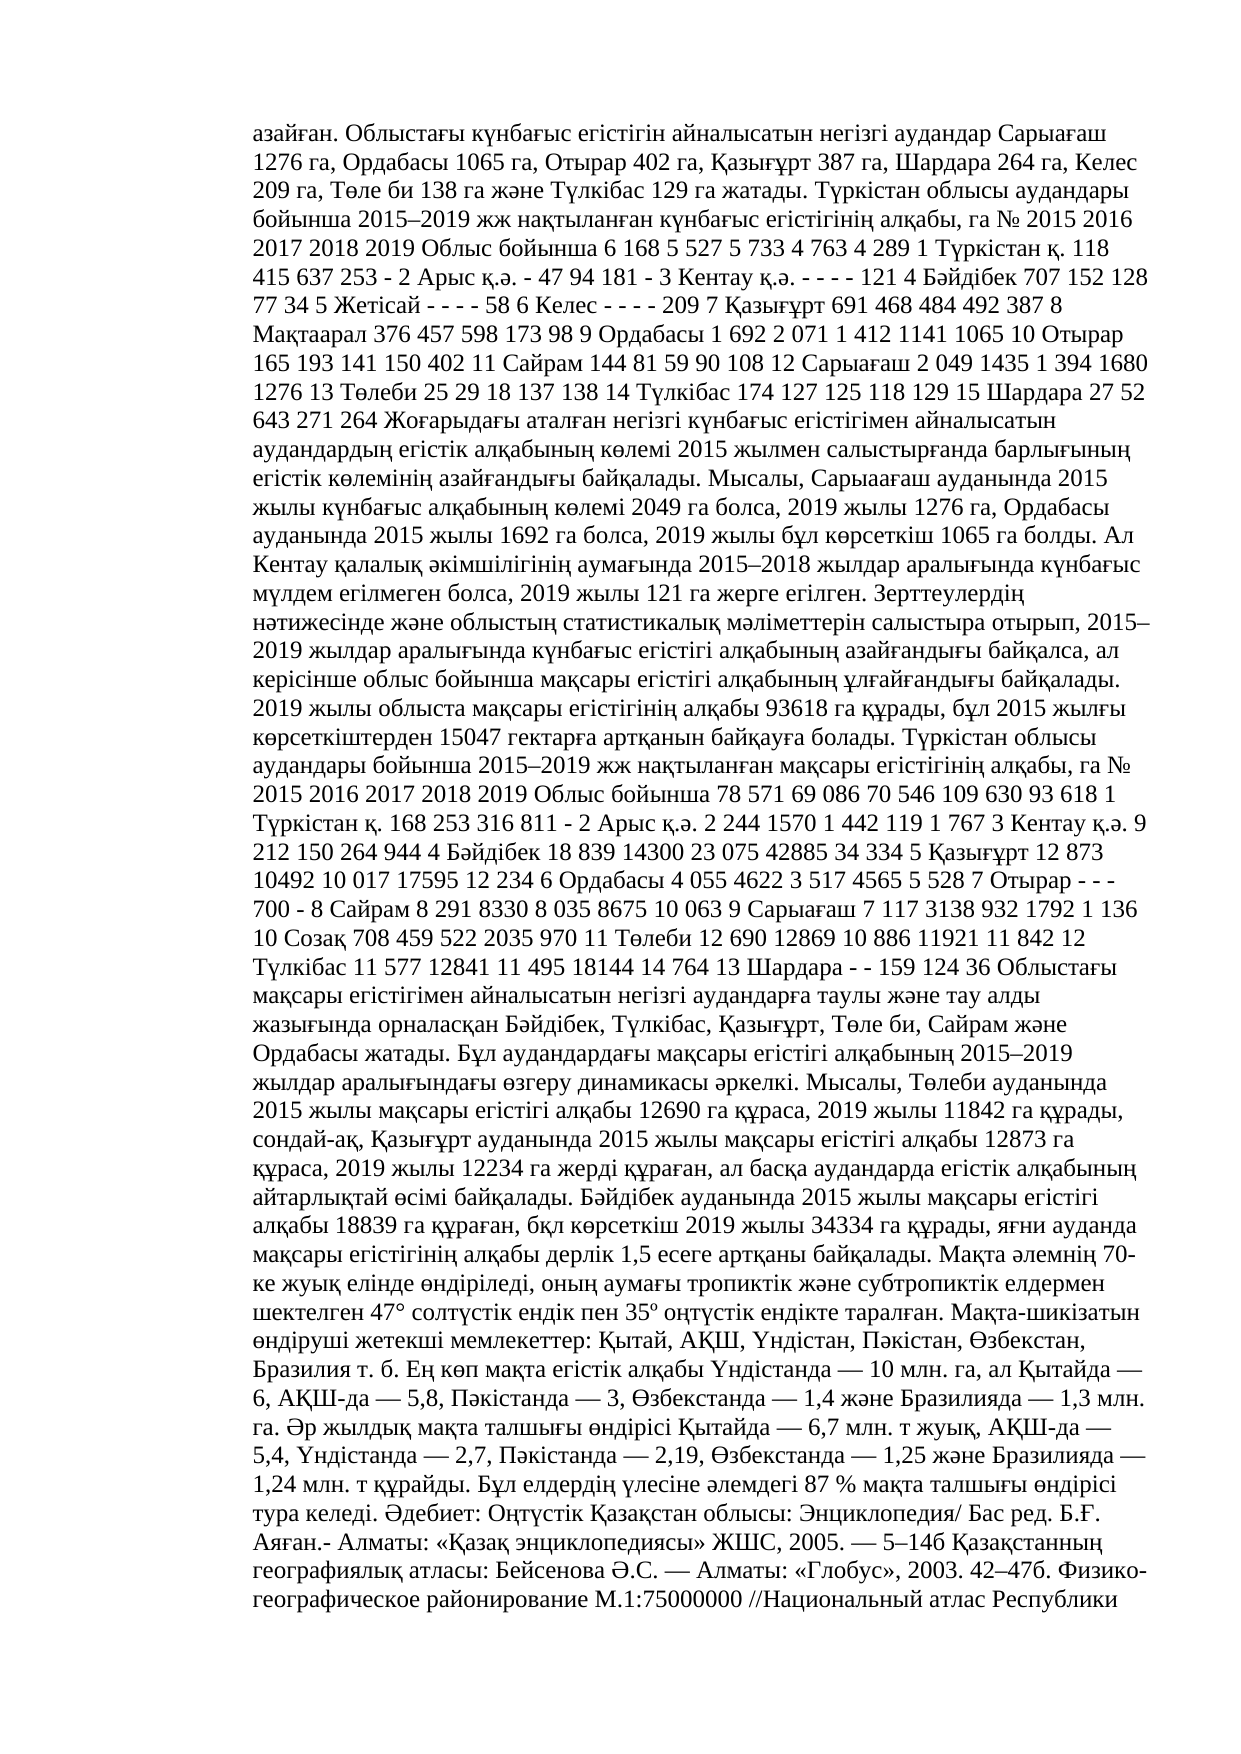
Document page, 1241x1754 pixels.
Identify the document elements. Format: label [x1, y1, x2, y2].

list [215, 118, 1152, 1613]
